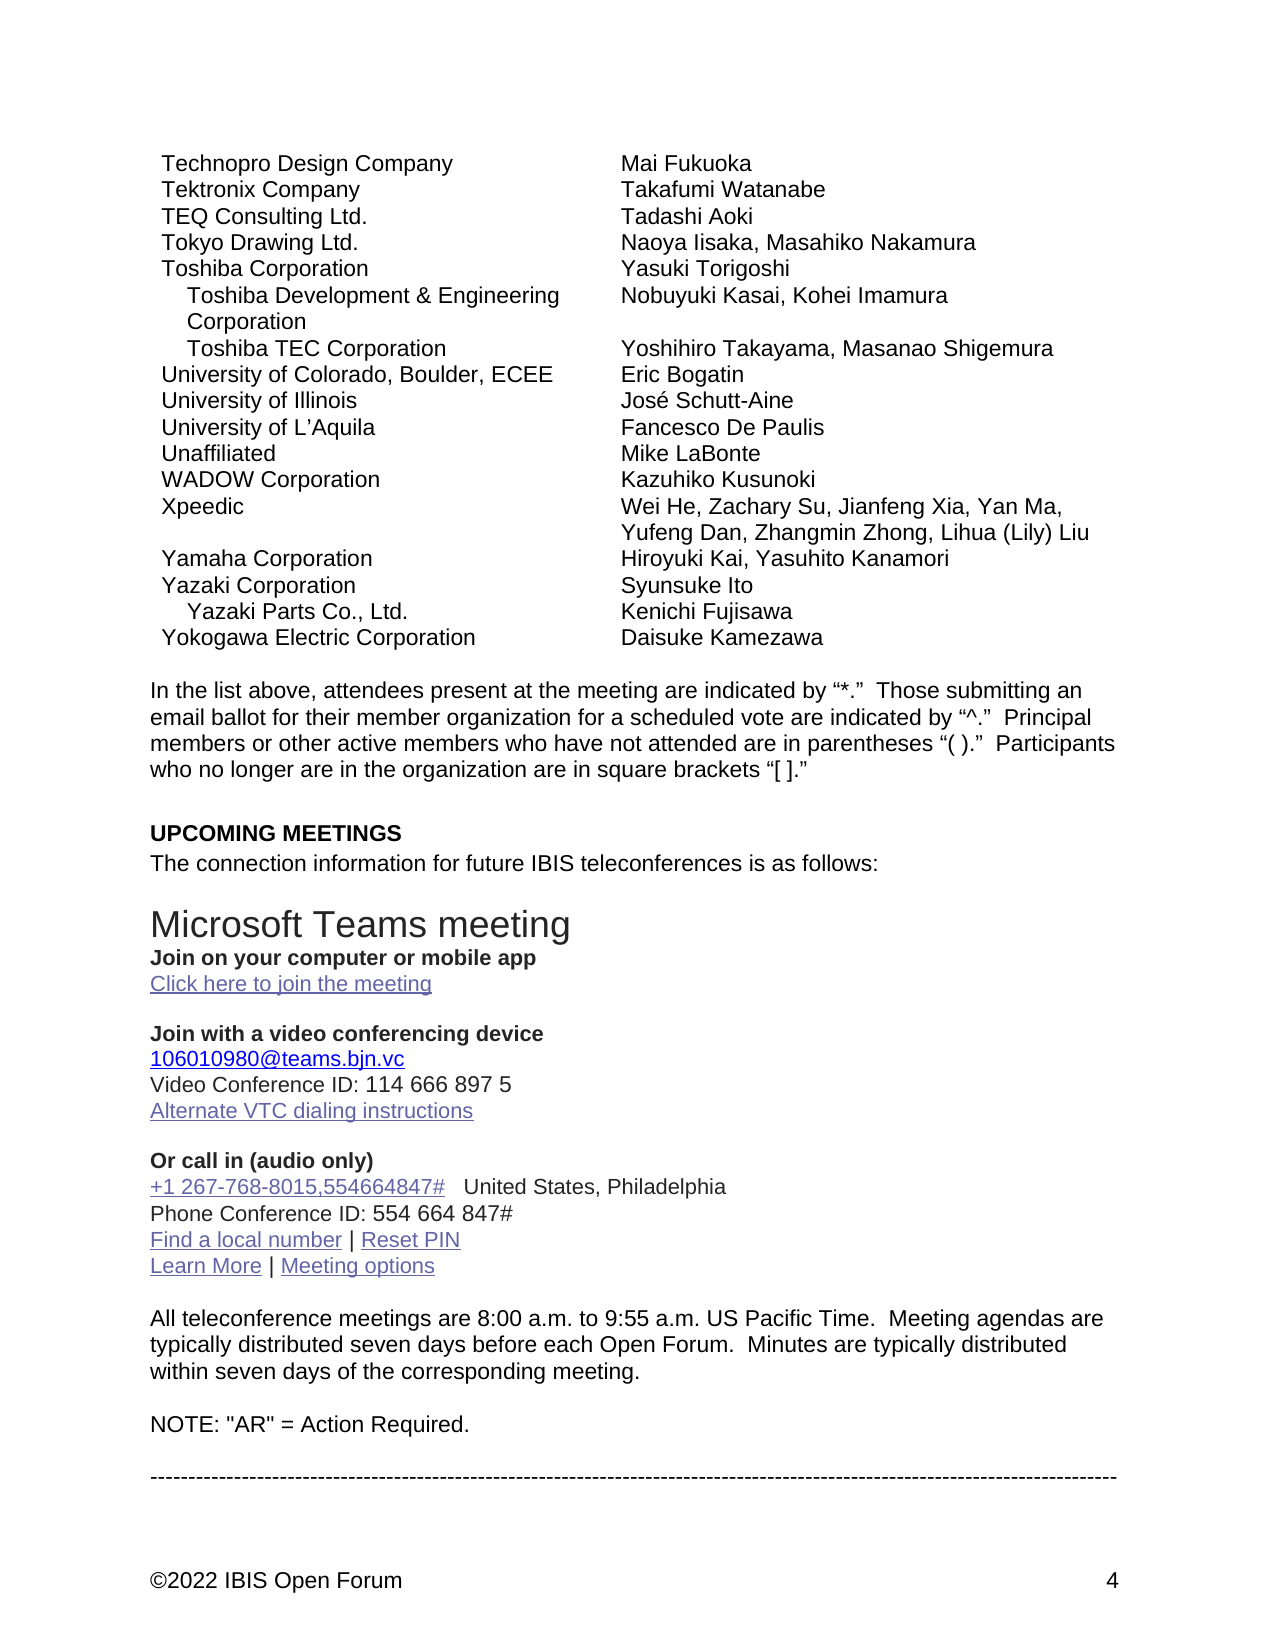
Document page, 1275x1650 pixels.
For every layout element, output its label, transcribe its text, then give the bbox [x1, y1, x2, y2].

table_cell Naoya Iisaka, Masahiko Nakamura [609, 229, 1148, 255]
text ------------------------------------------------------------------------------------------------------------------------------- [150, 1463, 1125, 1489]
text Learn More | Meeting options [150, 1252, 1125, 1279]
table_cell Yazaki Parts Co., Ltd. [150, 598, 609, 624]
table_cell Fancesco De Paulis [609, 414, 1148, 440]
table_cell University of Illinois [150, 387, 609, 413]
text Find a local number | Reset PIN [150, 1226, 1125, 1252]
table_cell Mai Fukuoka [609, 150, 1148, 176]
table_cell Yamaha Corporation [150, 545, 609, 572]
table_cell Yoshihiro Takayama, Masanao Shigemura [609, 335, 1148, 361]
text Microsoft Teams meeting [150, 902, 1125, 945]
text Join with a video conferencing device [150, 1021, 1125, 1046]
table_cell Yazaki Corporation [150, 572, 609, 598]
text Alternate VTC dialing instructions [150, 1098, 1125, 1123]
table_cell Toshiba TEC Corporation [150, 335, 609, 361]
text Video Conference ID: 114 666 897 5 [150, 1071, 1125, 1098]
table_cell WADOW Corporation [150, 466, 609, 493]
text UPCOMING MEETINGS [150, 820, 1123, 846]
table_cell University of Colorado, Boulder, ECEE [150, 361, 609, 387]
text +1 267-768-8015,554664847# United States, Philadelphia [150, 1173, 1125, 1200]
table_cell Unaffiliated [150, 440, 609, 466]
table_cell TEQ Consulting Ltd. [150, 203, 609, 229]
text In the list above, attendees present at the meeting are indicated by “*.” Those submitting an email ballot for their member organization for a scheduled vote are indicated by “^.” Principal members or other active members who have not attended are in parentheses “( ).” Participants who no longer are in the organization are in square brackets “[ ].” [150, 677, 1125, 782]
table_cell Nobuyuki Kasai, Kohei Imamura [609, 282, 1148, 334]
table_cell Kenichi Fujisawa [609, 598, 1148, 624]
table_cell University of L’Aquila [150, 414, 609, 440]
table_cell Yokogawa Electric Corporation [150, 624, 609, 651]
table_cell Tadashi Aoki [609, 203, 1148, 229]
table_cell Xpeedic [150, 493, 609, 545]
table_cell Technopro Design Company [150, 150, 609, 176]
table_cell Tektronix Company [150, 176, 609, 203]
text NOTE: "AR" = Action Required. [150, 1411, 1125, 1437]
text The connection information for future IBIS teleconferences is as follows: [150, 849, 1125, 876]
text Join on your computer or mobile app [150, 945, 1125, 971]
table_cell Wei He, Zachary Su, Jianfeng Xia, Yan Ma, Yufeng Dan, Zhangmin Zhong, Lihua (Lily) Liu [609, 493, 1148, 545]
text All teleconference meetings are 8:00 a.m. to 9:55 a.m. US Pacific Time. Meeting agendas are typically distributed seven days before each Open Forum. Minutes are typically distributed within seven days of the corresponding meeting. [150, 1305, 1123, 1384]
text Click here to join the meeting [150, 971, 1125, 996]
table_cell Kazuhiko Kusunoki [609, 466, 1148, 493]
table_cell Yasuki Torigoshi [609, 255, 1148, 282]
table_cell Mike LaBonte [609, 440, 1148, 466]
text Or call in (audio only) [150, 1148, 1125, 1173]
table_cell Daisuke Kamezawa [609, 624, 1148, 651]
text Phone Conference ID: 554 664 847# [150, 1200, 1125, 1226]
table_cell Tokyo Drawing Ltd. [150, 229, 609, 255]
table_cell Hiroyuki Kai, Yasuhito Kanamori [609, 545, 1148, 572]
table_cell Syunsuke Ito [609, 572, 1148, 598]
table_cell Toshiba Corporation [150, 255, 609, 282]
table_cell José Schutt-Aine [609, 387, 1148, 413]
table_cell Toshiba Development & Engineering Corporation [150, 282, 609, 334]
text 106010980@teams.bjn.vc [150, 1046, 1125, 1071]
table_cell Takafumi Watanabe [609, 176, 1148, 203]
table_cell Eric Bogatin [609, 361, 1148, 387]
